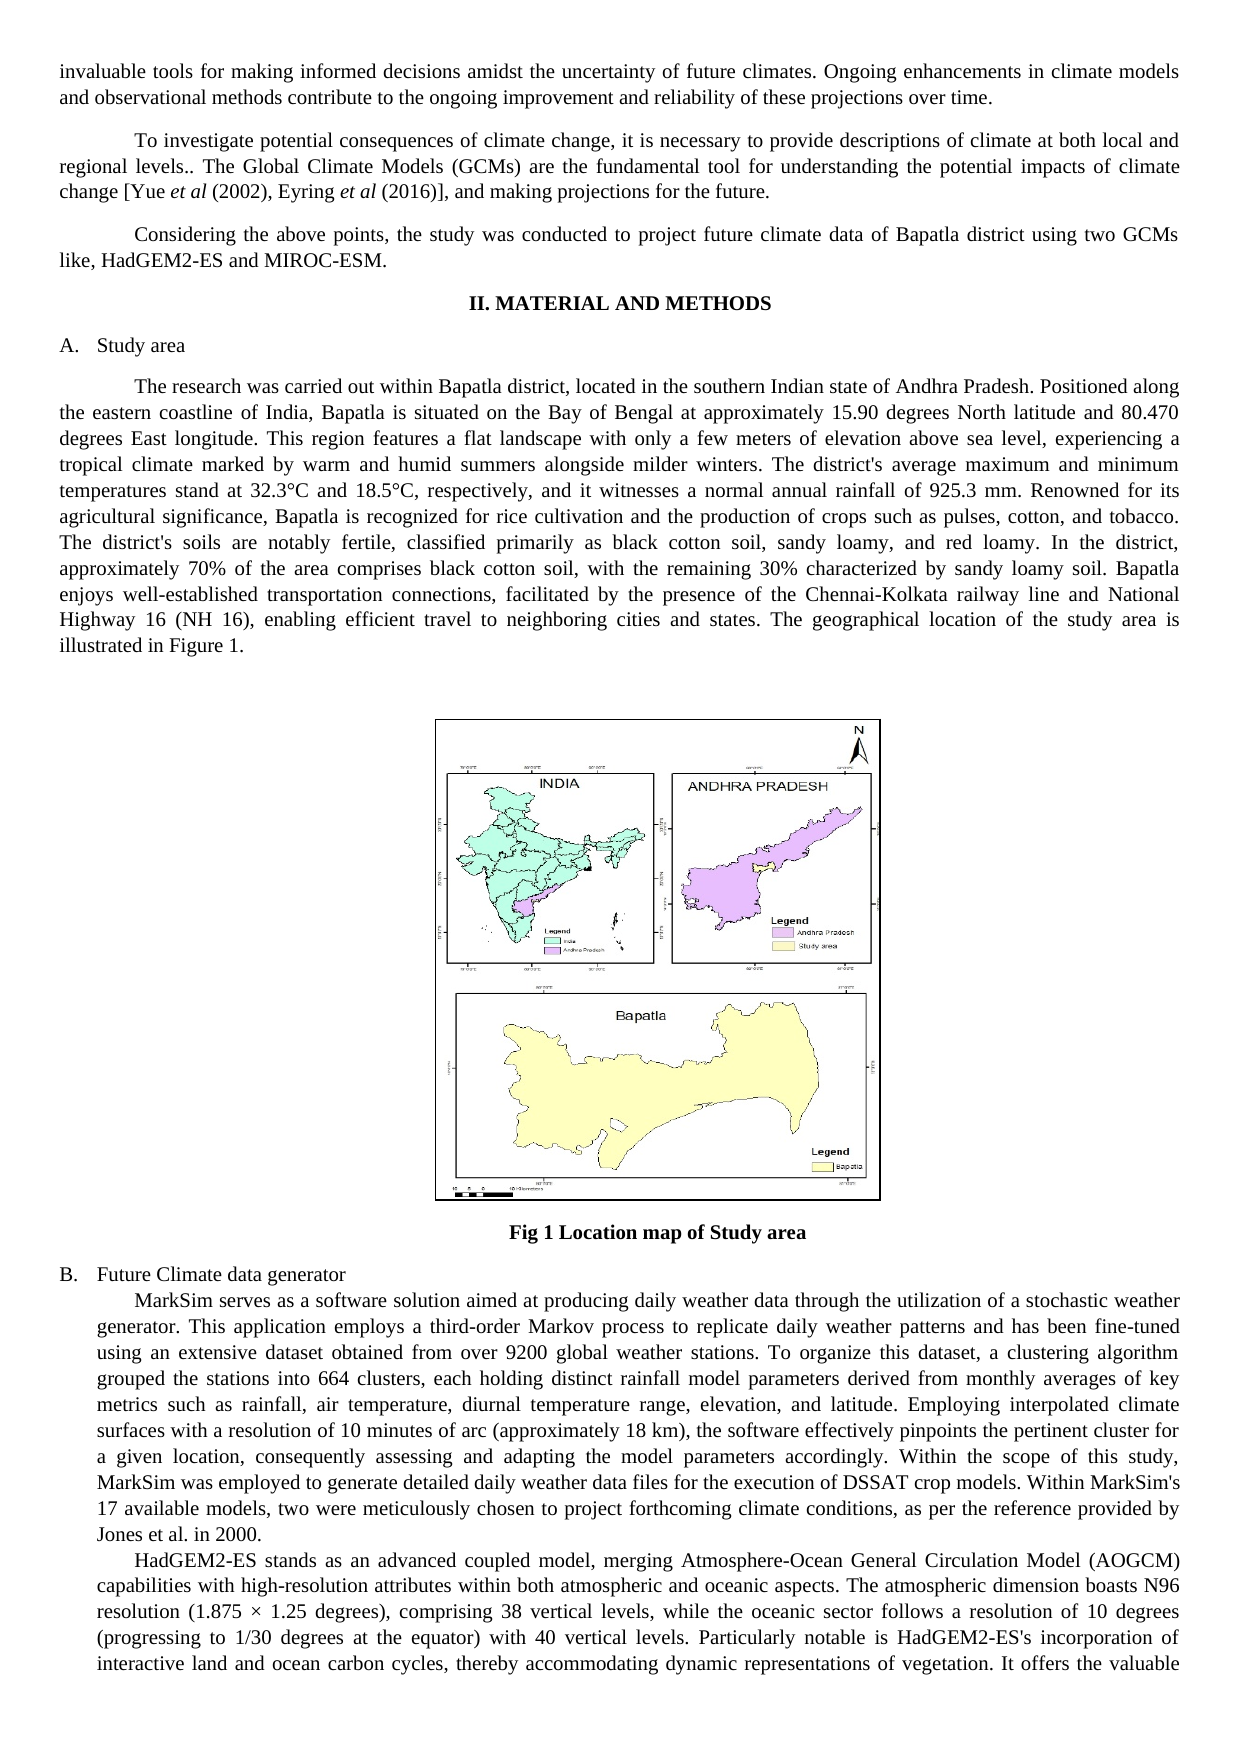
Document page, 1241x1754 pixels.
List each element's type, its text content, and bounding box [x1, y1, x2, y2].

list Future Climate data generator [59, 1262, 1181, 1286]
text The research was carried out within Bapatla district, located in the southern Indian state of Andhra Pradesh. Positioned along the eastern coastline of India, Bapatla is situated on the Bay of Bengal at approximately 15.90 degrees North latitude and 80.470 degrees East longitude. This region features a flat landscape with only a few meters of elevation above sea level, experiencing a tropical climate marked by warm and humid summers alongside milder winters. The district's average maximum and minimum temperatures stand at 32.3°C and 18.5°C, respectively, and it witnesses a normal annual rainfall of 925.3 mm. Renowned for its agricultural significance, Bapatla is recognized for rice cultivation and the production of crops such as pulses, cotton, and tobacco. The district's soils are notably fertile, classified primarily as black cotton soil, sandy loamy, and red loamy. In the district, approximately 70% of the area comprises black cotton soil, with the remaining 30% characterized by sandy loamy soil. Bapatla enjoys well-established transportation connections, facilitated by the presence of the Chennai-Kolkata railway line and National Highway 16 (NH 16), enabling efficient travel to neighboring cities and states. The geographical location of the study area is illustrated in Figure 1. [59, 374, 1181, 657]
picture [436, 720, 879, 1199]
text Fig 1 Location map of Study area [59, 1219, 1181, 1244]
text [97, 1547, 1181, 1675]
list Study area [59, 333, 1181, 357]
text To investigate potential consequences of climate change, it is necessary to provide descriptions of climate at both local and regional levels.. The Global Climate Models (GCMs) are the fundamental tool for understanding the potential impacts of climate change [Yue et al (2002), Eyring et al (2016)], and making projections for the future. [59, 128, 1181, 203]
text MarkSim serves as a software solution aimed at producing daily weather data through the utilization of a stochastic weather generator. This application employs a third-order Markov process to replicate daily weather patterns and has been fine-tuned using an extensive dataset obtained from over 9200 global weather stations. To organize this dataset, a clustering algorithm grouped the stations into 664 clusters, each holding distinct rainfall model parameters derived from monthly averages of key metrics such as rainfall, air temperature, diurnal temperature range, elevation, and latitude. Employing interpolated climate surfaces with a resolution of 10 minutes of arc (approximately 18 km), the software effectively pinpoints the pertinent cluster for a given location, consequently assessing and adapting the model parameters accordingly. Within the scope of this study, MarkSim was employed to generate detailed daily weather data files for the execution of DSSAT crop models. Within MarkSim's 17 available models, two were meticulously chosen to project forthcoming climate conditions, as per the reference provided by Jones et al. in 2000. [97, 1288, 1181, 1546]
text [59, 59, 1181, 109]
text II. MATERIAL AND METHODS [59, 291, 1181, 315]
text Considering the above points, the study was conducted to project future climate data of Bapatla district using two GCMs like, HadGEM2-ES and MIROC-ESM. [59, 222, 1181, 272]
